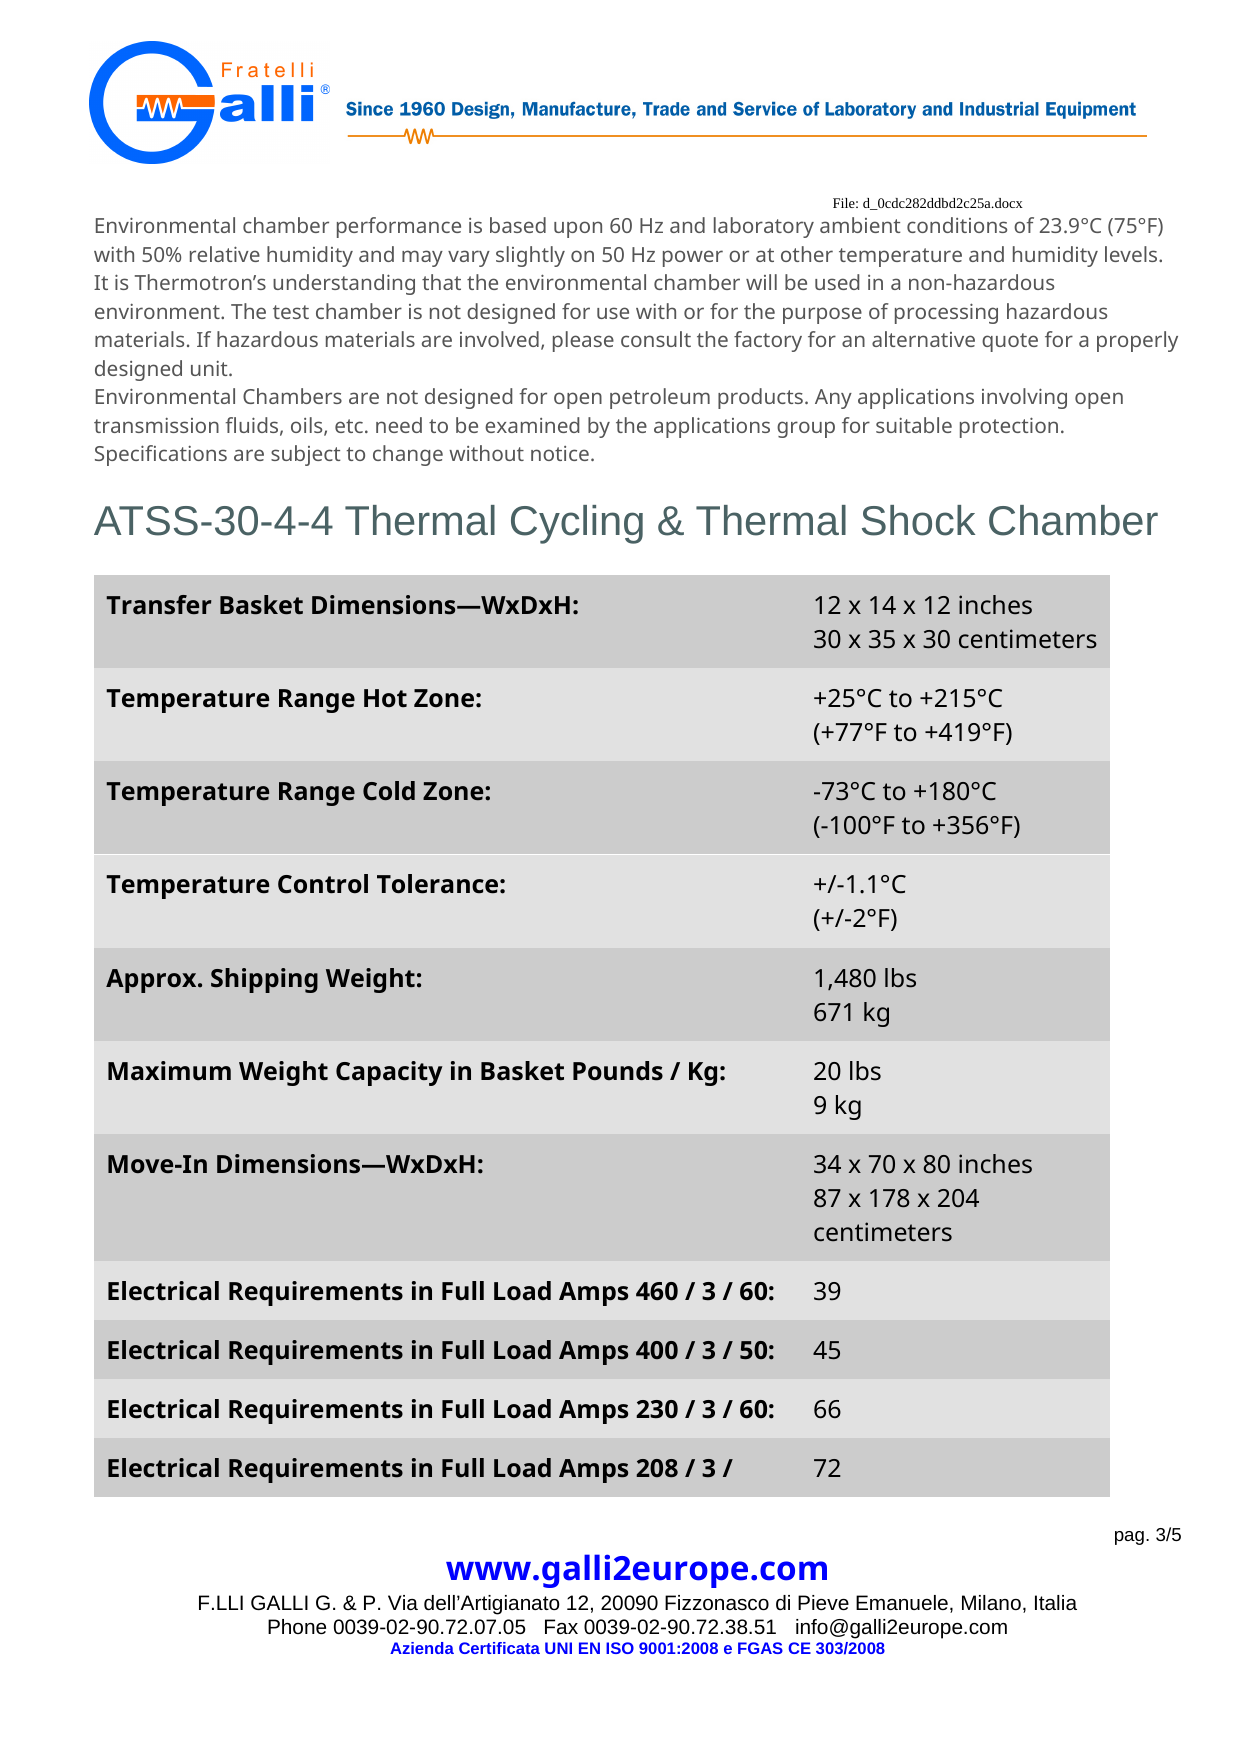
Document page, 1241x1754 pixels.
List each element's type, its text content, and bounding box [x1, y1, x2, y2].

table_header 12 x 14 x 12 inches 30 x 35 x 30 centimeters [800, 575, 1110, 668]
table_cell Electrical Requirements in Full Load Amps 230 / 3 / 60: [94, 1379, 800, 1438]
picture [89, 41, 330, 164]
subtitle ATSS-30-4-4 Thermal Cycling & Thermal Shock Chamber [94, 496, 1181, 544]
table_cell 72 [800, 1438, 1110, 1497]
table_cell Electrical Requirements in Full Load Amps 208 / 3 / 60 : [94, 1438, 800, 1497]
table_cell Approx. Shipping Weight: [94, 948, 800, 1041]
table_cell +25°C to +215°C (+77°F to +419°F) [800, 668, 1110, 761]
table_cell 39 [800, 1261, 1110, 1320]
table_cell 45 [800, 1320, 1110, 1379]
table_cell 1,480 lbs 671 kg [800, 948, 1110, 1041]
table_cell Temperature Range Cold Zone: [94, 761, 800, 854]
text Environmental chamber performance is based upon 60 Hz and laboratory ambient conditions of 23.9°C (75°F) with 50% relative humidity and may vary slightly on 50 Hz power or at other temperature and humidity levels. [94, 212, 1181, 268]
text Environmental Chambers are not designed for open petroleum products. Any applications involving open transmission fluids, oils, etc. need to be examined by the applications group for suitable protection. [94, 382, 1181, 439]
table_cell Temperature Control Tolerance: [94, 855, 800, 948]
table_cell Electrical Requirements in Full Load Amps 400 / 3 / 50: [94, 1320, 800, 1379]
picture [340, 77, 1147, 162]
table_cell 66 [800, 1379, 1110, 1438]
table_cell Electrical Requirements in Full Load Amps 460 / 3 / 60: [94, 1261, 800, 1320]
table_cell Move-In Dimensions—WxDxH: [94, 1134, 800, 1261]
table_cell Temperature Range Hot Zone: [94, 668, 800, 761]
table_cell +/-1.1°C (+/-2°F) [800, 855, 1110, 948]
table_cell 34 x 70 x 80 inches 87 x 178 x 204 centimeters [800, 1134, 1110, 1261]
table_cell Maximum Weight Capacity in Basket Pounds / Kg: [94, 1041, 800, 1134]
table_header Transfer Basket Dimensions—WxDxH: [94, 575, 800, 668]
text It is Thermotron’s understanding that the environmental chamber will be used in a non-hazardous environment. The test chamber is not designed for use with or for the purpose of processing hazardous materials. If hazardous materials are involved, please consult the factory for an alternative quote for a properly designed unit. [94, 268, 1181, 382]
table_cell -73°C to +180°C (-100°F to +356°F) [800, 761, 1110, 854]
table_cell 20 lbs 9 kg [800, 1041, 1110, 1134]
text Specifications are subject to change without notice. [94, 439, 1181, 468]
